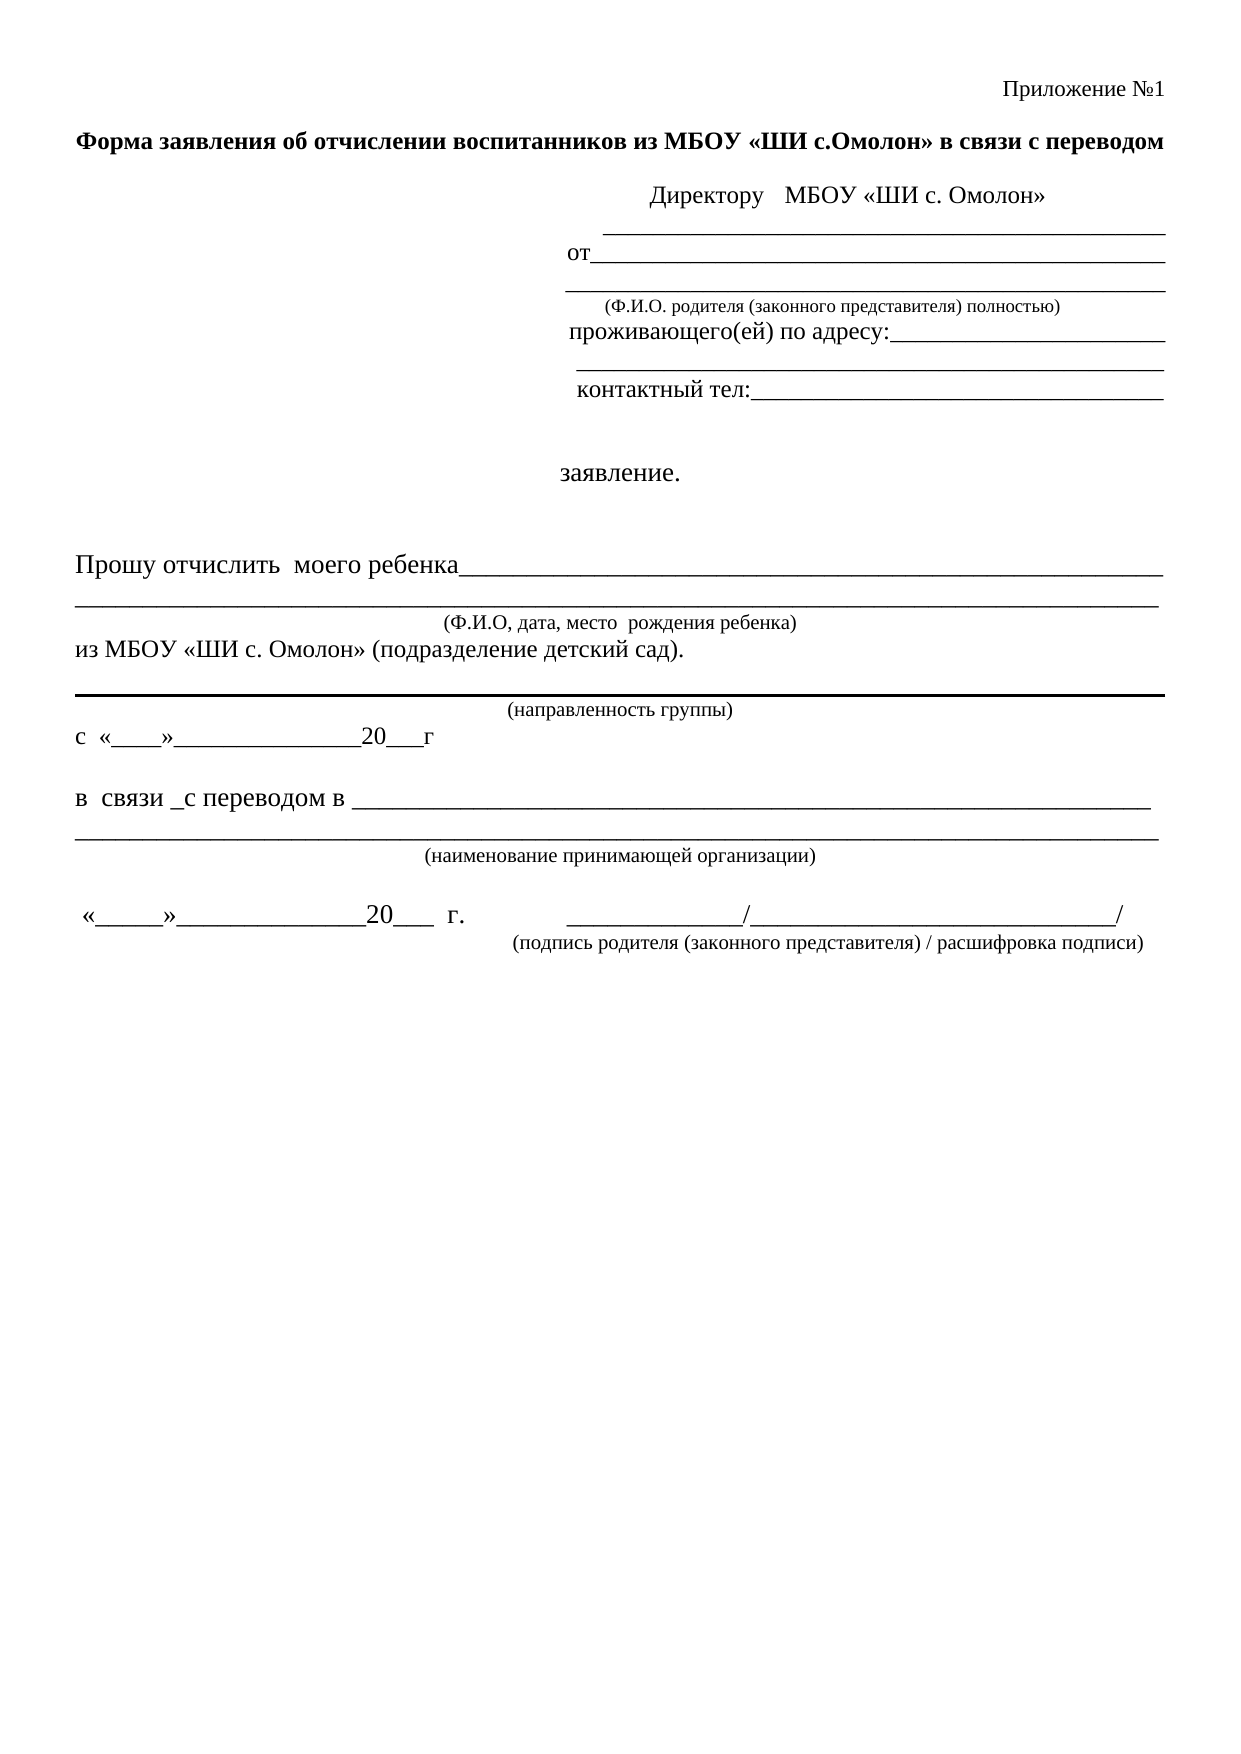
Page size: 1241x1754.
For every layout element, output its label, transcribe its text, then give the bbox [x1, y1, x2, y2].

text ________________________________________________ [75, 266, 1165, 295]
text (наименование принимающей организации) [75, 843, 1165, 867]
text Форма заявления об отчислении воспитанников из МБОУ «ШИ с.Омолон» в связи с переводом [75, 126, 1165, 155]
text «_____»______________20___ г. _____________/___________________________/ [75, 898, 1165, 930]
text контактный тел:_________________________________ [75, 374, 1165, 403]
text заявление. [75, 456, 1165, 487]
text от______________________________________________ [75, 237, 1165, 266]
text с «____»_______________20___г [75, 721, 1165, 750]
text _____________________________________________ [75, 209, 1165, 237]
text ________________________________________________________________________________ [75, 812, 1165, 843]
text проживающего(ей) по адресу:______________________ [75, 316, 1165, 345]
text (подпись родителя (законного представителя) / расшифровка подписи) [75, 930, 1165, 954]
text в связи _с переводом в ___________________________________________________________ [75, 781, 1165, 812]
text _______________________________________________ [75, 345, 1165, 374]
text Директору МБОУ «ШИ с. Омолон» [75, 180, 1165, 209]
text ________________________________________________________________________________ [75, 579, 1165, 610]
text из МБОУ «ШИ с. Омолон» (подразделение детский сад). [75, 634, 1165, 663]
text (направленность группы) [75, 697, 1165, 721]
text (Ф.И.О, дата, место рождения ребенка) [75, 610, 1165, 634]
text Приложение №1 [75, 75, 1165, 101]
text Прошу отчислить моего ребенка____________________________________________________ [75, 548, 1165, 579]
text (Ф.И.О. родителя (законного представителя) полностью) [75, 295, 1165, 316]
